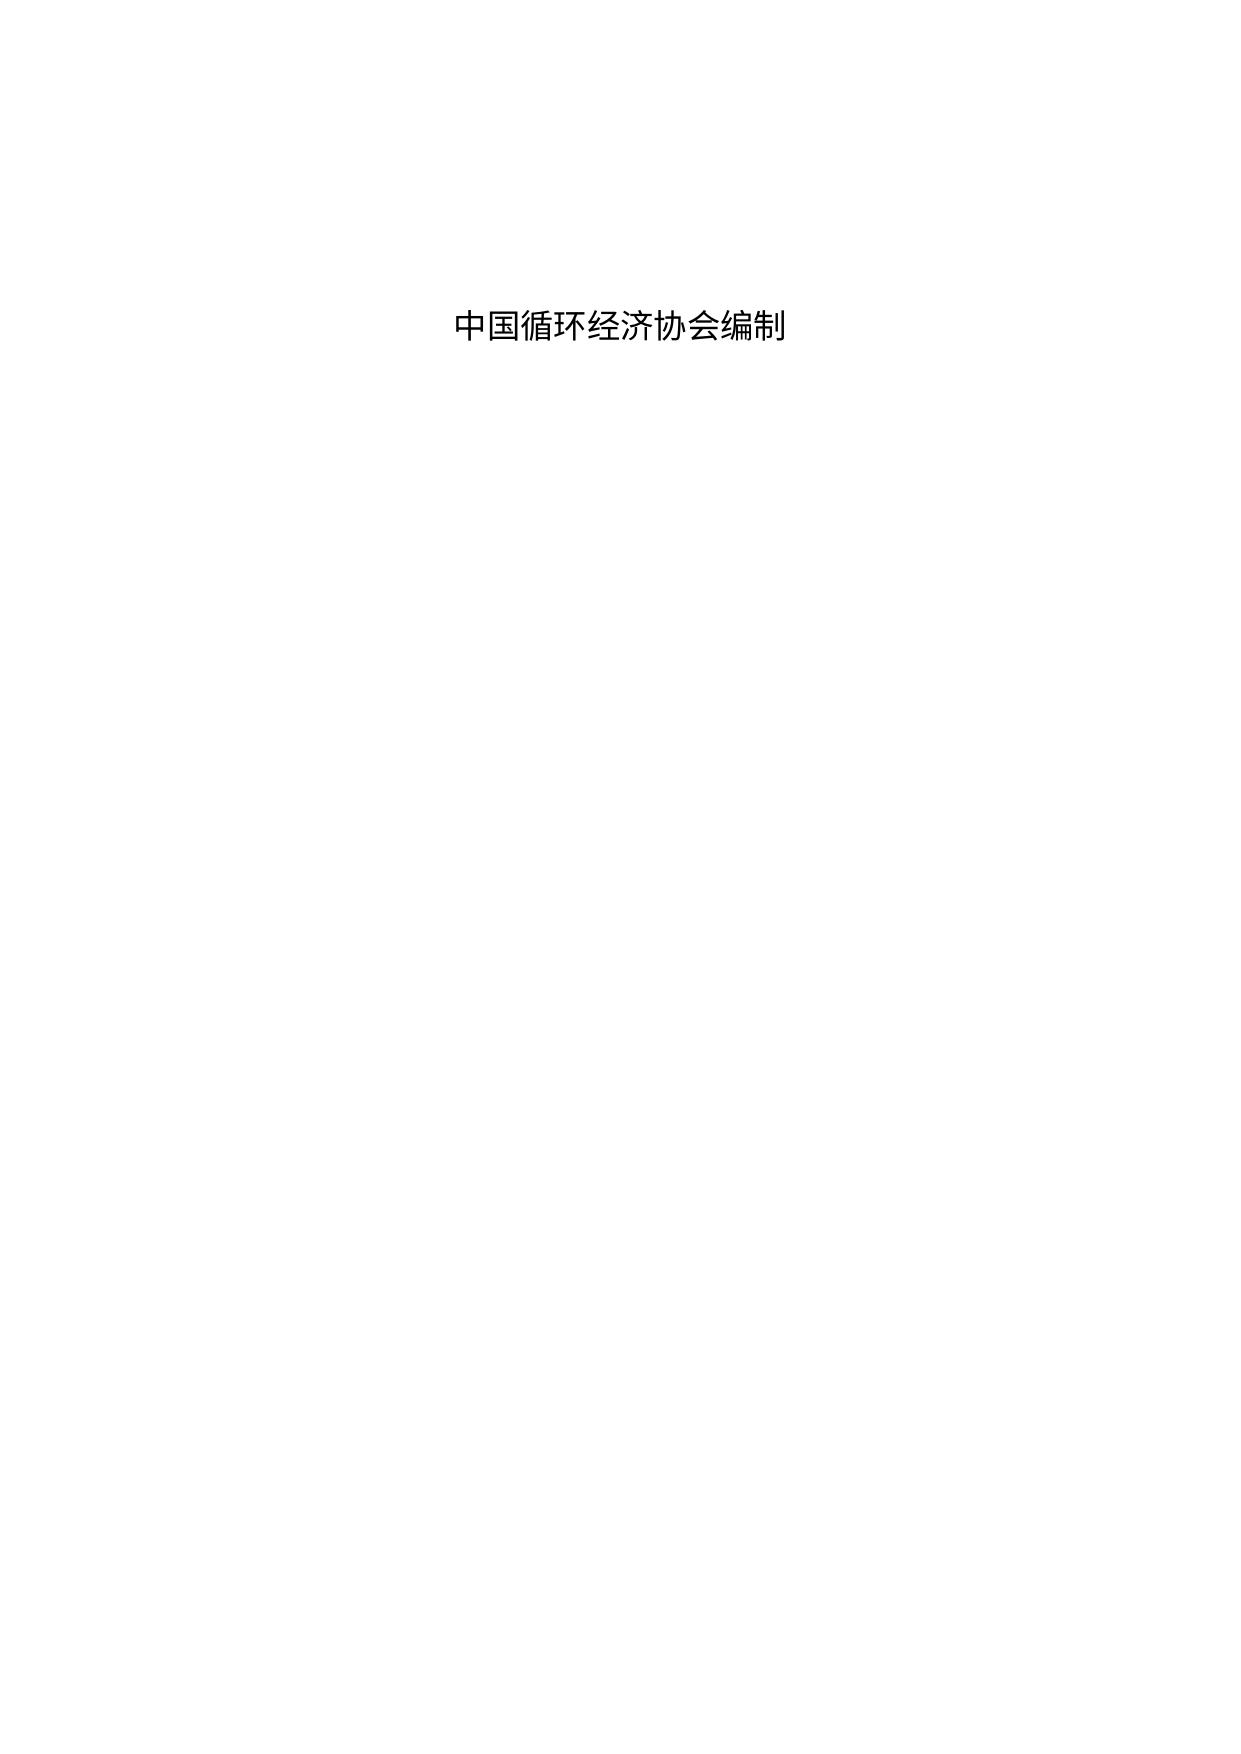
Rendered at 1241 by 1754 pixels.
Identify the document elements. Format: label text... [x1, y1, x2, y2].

text 中国循环经济协会编制 [165, 292, 1075, 357]
